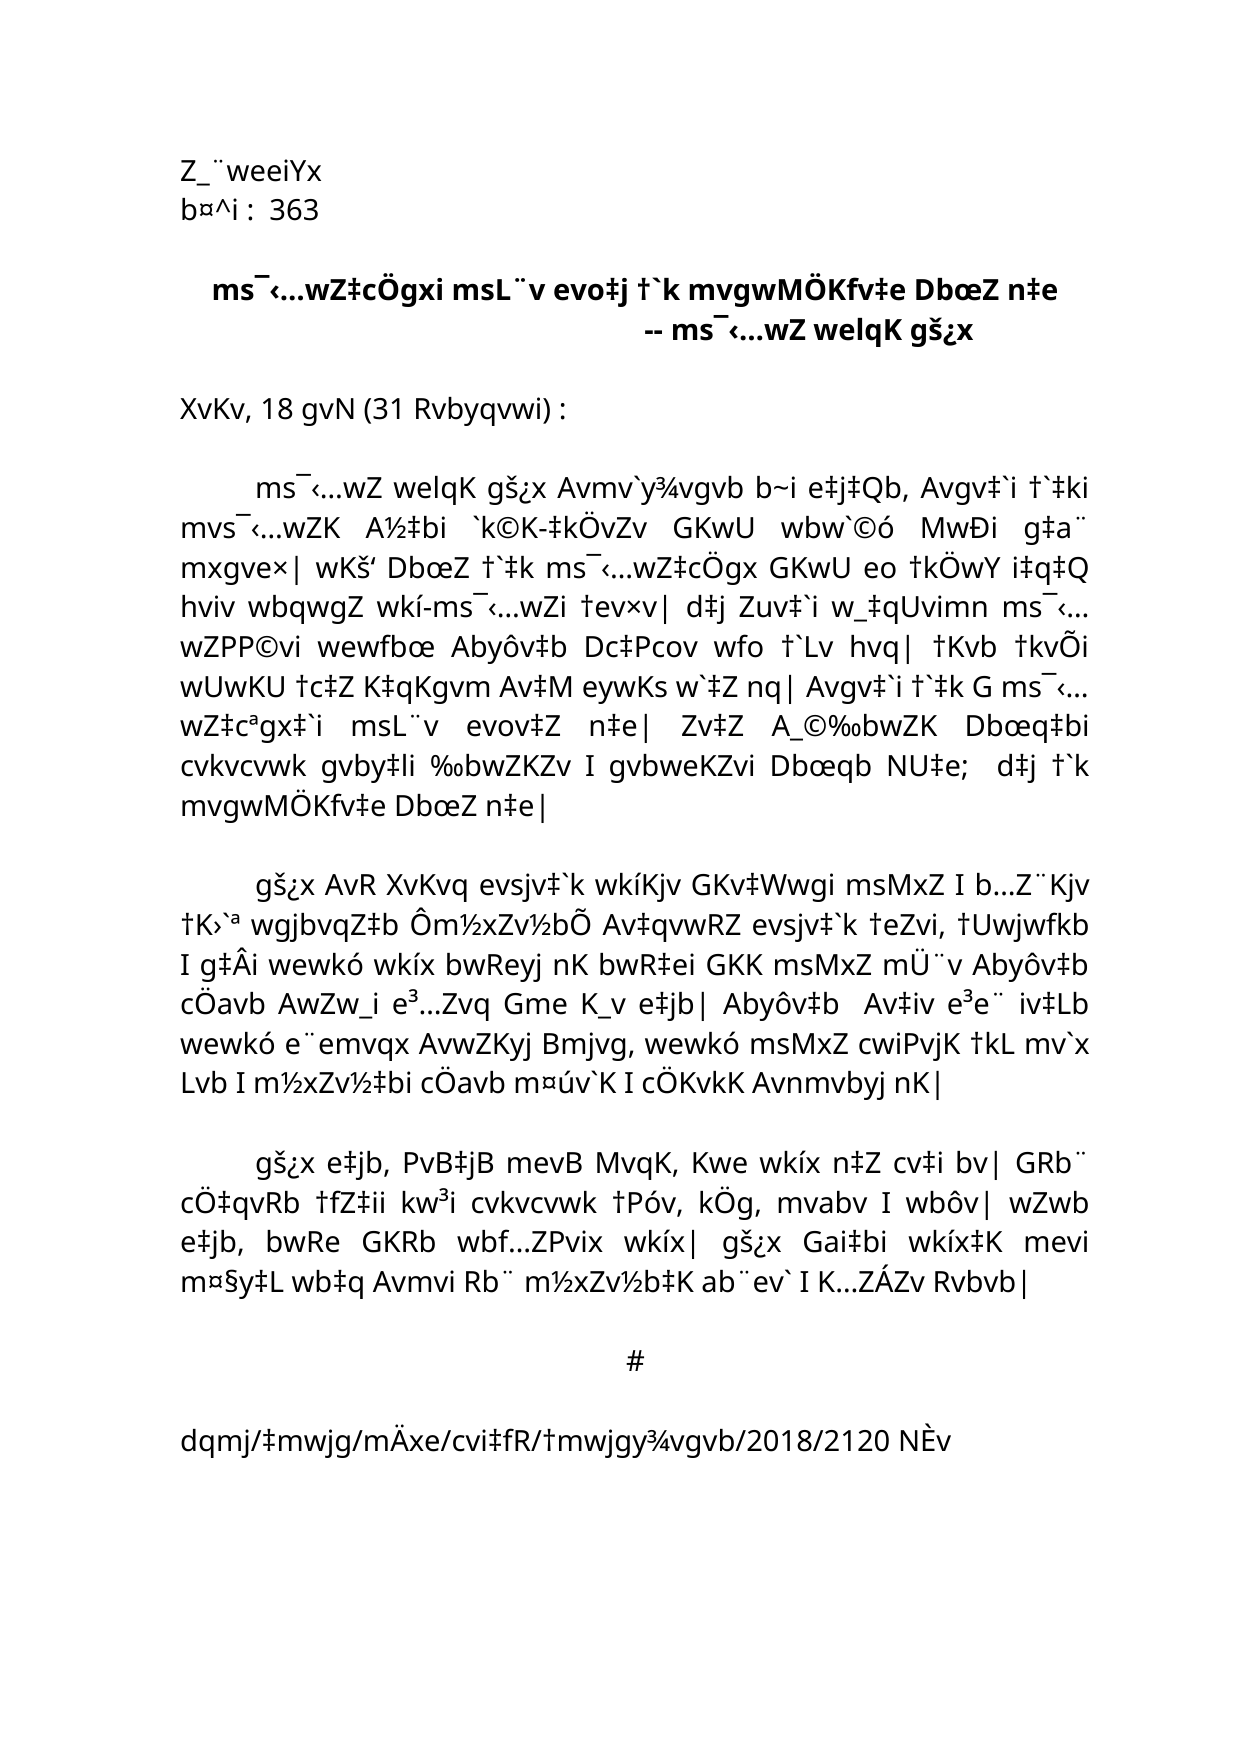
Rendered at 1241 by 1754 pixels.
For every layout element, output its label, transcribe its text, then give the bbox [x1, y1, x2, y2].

text ms¯‹…wZ welqK gš¿x Avmv`y¾vgvb b~i e‡j‡Qb, Avgv‡`i †`‡ki mvs¯‹…wZK A½‡bi `k©K-‡kÖvZv GKwU wbw`©ó MwÐi g‡a¨ mxgve×| wKš‘ DbœZ †`‡k ms¯‹…wZ‡cÖgx GKwU eo †kÖwY i‡q‡Q hviv wbqwgZ wkí-ms¯‹…wZi †ev×v| d‡j Zuv‡`i w_‡qUvimn ms¯‹…wZPP©vi wewfbœ Abyôv‡b Dc‡Pcov wfo †`Lv hvq| †Kvb †kvÕi wUwKU †c‡Z K‡qKgvm Av‡M eywKs w`‡Z nq| Avgv‡`i †`‡k G ms¯‹…wZ‡cªgx‡`i msL¨v evov‡Z n‡e| Zv‡Z A_©‰bwZK Dbœq‡bi cvkvcvwk gvby‡li ‰bwZKZv I gvbweKZvi Dbœqb NU‡e; d‡j †`k mvgwMÖKfv‡e DbœZ n‡e| [180, 467, 1090, 825]
text XvKv, 18 gvN (31 Rvbyqvwi) : [180, 388, 1090, 428]
text # [180, 1341, 1090, 1380]
text ms¯‹…wZ‡cÖgxi msL¨v evo‡j †`k mvgwMÖKfv‡e DbœZ n‡e [180, 269, 1090, 309]
text gš¿x e‡jb, PvB‡jB mevB MvqK, Kwe wkíx n‡Z cv‡i bv| GRb¨ cÖ‡qvRb †fZ‡ii kw³i cvkvcvwk †Póv, kÖg, mvabv I wbôv| wZwb e‡jb, bwRe GKRb wbf…ZPvix wkíx| gš¿x Gai‡bi wkíx‡K mevi m¤§y‡L wb‡q Avmvi Rb¨ m½xZv½b‡K ab¨ev` I K…ZÁZv Rvbvb| [180, 1142, 1090, 1301]
text dqmj/‡mwjg/mÄxe/cvi‡fR/†mwjgy¾vgvb/2018/2120 NÈv [180, 1420, 1090, 1460]
text gš¿x AvR XvKvq evsjv‡`k wkíKjv GKv‡Wwgi msMxZ I b…Z¨Kjv †K›`ª wgjbvqZ‡b Ôm½xZv½bÕ Av‡qvwRZ evsjv‡`k †eZvi, †Uwjwfkb I g‡Âi wewkó wkíx bwReyj nK bwR‡ei GKK msMxZ mÜ¨v Abyôv‡b cÖavb AwZw_i e³…Zvq Gme K_v e‡jb| Abyôv‡b Av‡iv e³e¨ iv‡Lb wewkó e¨emvqx AvwZKyj Bmjvg, wewkó msMxZ cwiPvjK †kL mv`x Lvb I m½xZv½‡bi cÖavb m¤úv`K I cÖKvkK Avnmvbyj nK| [180, 864, 1090, 1102]
text Z_¨weeiYx b¤^i : 363 [180, 150, 1090, 229]
text -- ms¯‹…wZ welqK gš¿x [180, 309, 1090, 348]
